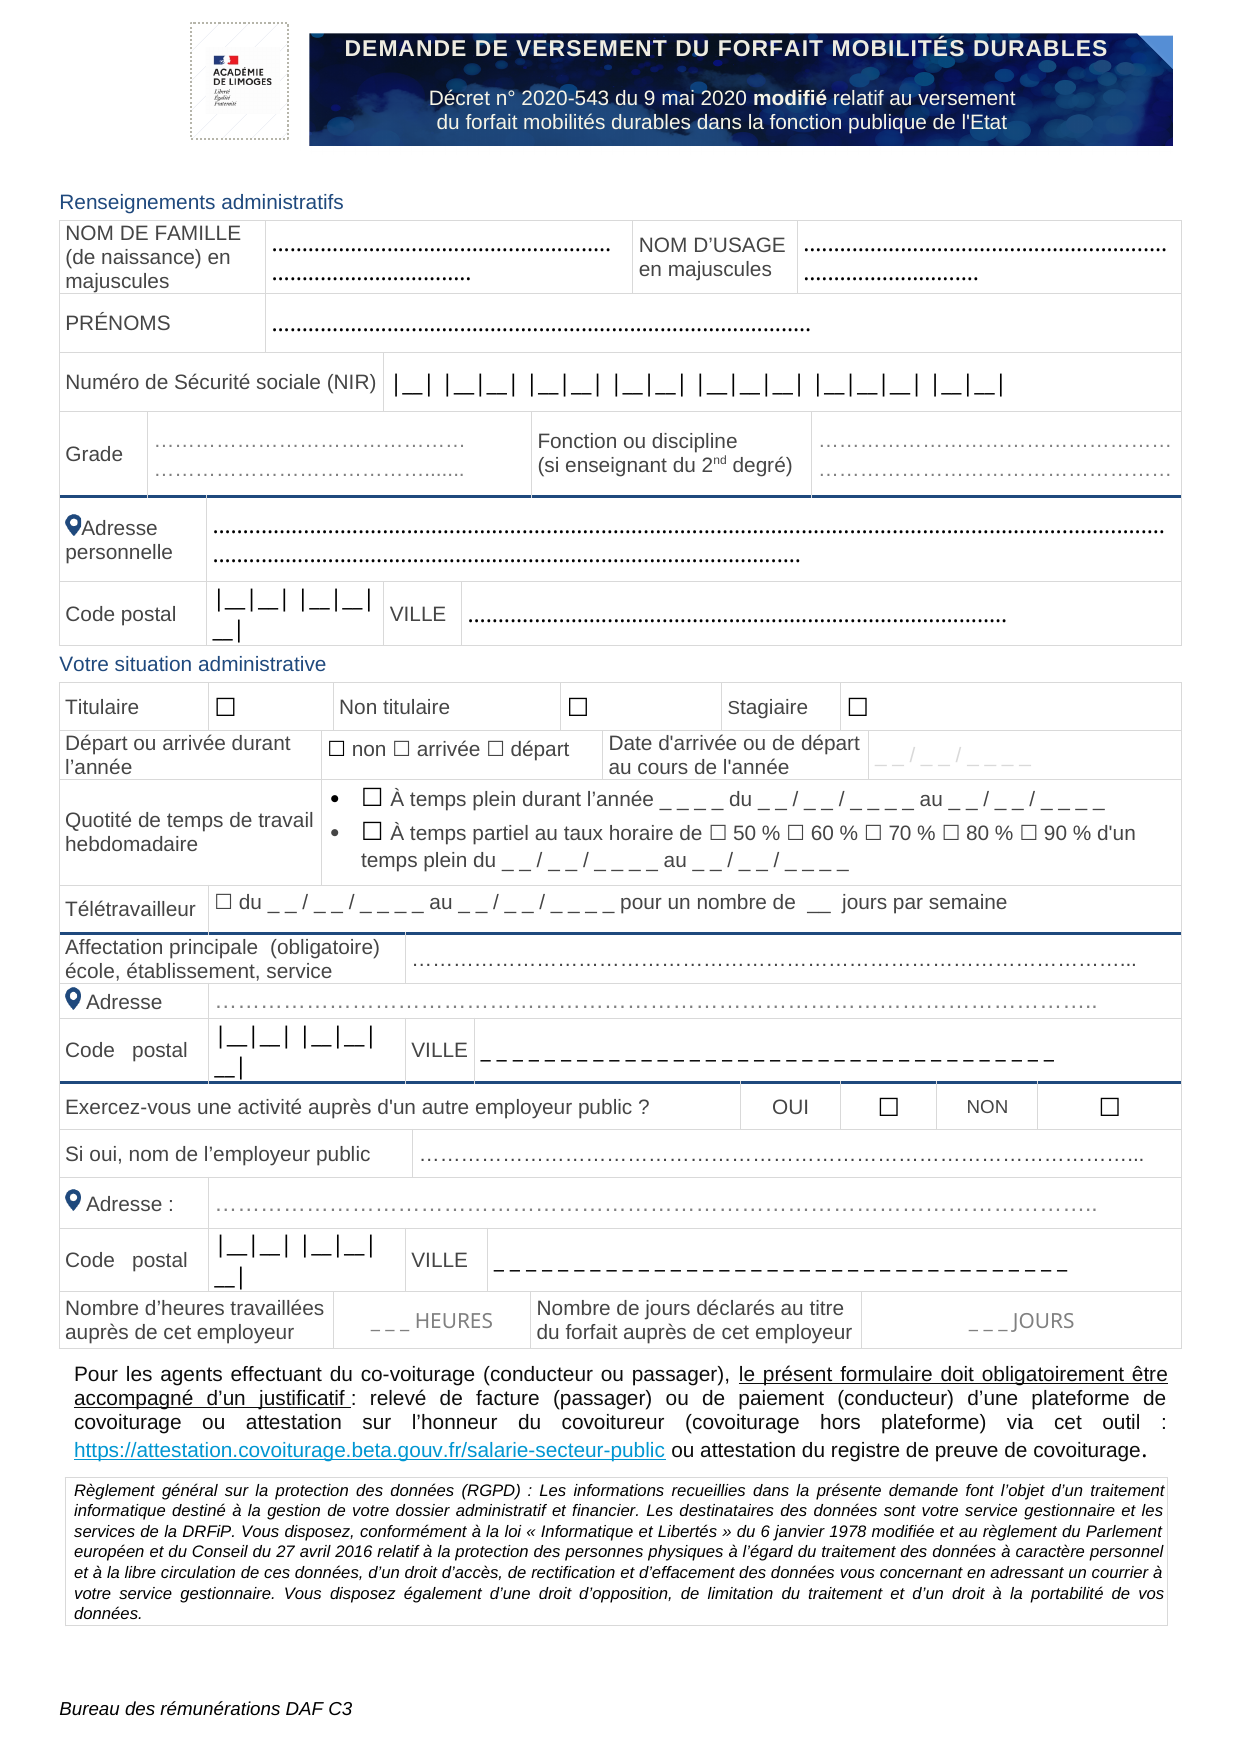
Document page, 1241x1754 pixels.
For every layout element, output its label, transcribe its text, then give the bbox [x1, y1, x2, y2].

table_cell non arrivée départ [322, 731, 602, 779]
table_header Stagiaire [722, 683, 840, 730]
table_cell _ _ _ JOURS [862, 1292, 1181, 1348]
subtitle Votre situation administrative [59, 652, 1181, 676]
table_cell …………………………………………………………………………………………... [406, 935, 1181, 983]
table_cell [266, 294, 1181, 352]
table_header [841, 683, 1181, 730]
table_cell du _ _ / _ _ / _ _ _ _ au _ _ / _ _ / _ _ _ _ pour un nombre de __ jours par semaine [209, 886, 1181, 932]
table_cell Code postal [60, 582, 206, 644]
text Pour les agents effectuant du co-voiturage (conducteur ou passager), le présent formulaire doit obligatoirement être accompagné d’un justificatif : relevé de facture (passager) ou de paiement (conducteur) d’une plateforme de covoiturage ou attestation sur l’honneur du covoitureur (covoiturage hors plateforme) via cet outil : https://attestation.covoiturage.beta.gouv.fr/salarie-secteur-public ou attestation du registre de preuve de covoiturage. [74, 1362, 1168, 1465]
table_cell [207, 582, 383, 644]
table_cell VILLE [406, 1019, 474, 1081]
text Règlement général sur la protection des données (RGPD) : Les informations recueillies dans la présente demande font l’objet d’un traitement informatique destiné à la gestion de votre dossier administratif et financier. Les destinataires des données sont votre service gestionnaire et les services de la DRFiP. Vous disposez, conformément à la loi « Informatique et Libertés » du 6 janvier 1978 modifiée et au règlement du Parlement européen et du Conseil du 27 avril 2016 relatif à la protection des personnes physiques à l’égard du traitement des données à caractère personnel et à la libre circulation de ces données, d’un droit d’accès, de rectification et d’effacement des données vous concernant en adressant un courrier à votre service gestionnaire. Vous disposez également d’une droit d’opposition, de limitation du traitement et d’un droit à la portabilité de vos données. [66, 1478, 1167, 1625]
table_cell [841, 1084, 936, 1129]
subtitle Renseignements administratifs [59, 190, 1181, 214]
table_cell …………………………………………………………………………………………………….. [209, 984, 1181, 1017]
table_header [561, 683, 721, 730]
table_cell Nombre d’heures travaillées auprès de cet employeur [60, 1292, 333, 1348]
table_cell [1038, 1084, 1181, 1129]
table_cell Quotité de temps de travail hebdomadaire [60, 780, 321, 884]
table_cell À temps plein durant l’année _ _ _ _ du _ _ / _ _ / _ _ _ _ au _ _ / _ _ / _ _ _ _ À temps partiel au taux horaire de 50 % 60 % 70 % 80 % 90 % d'un temps plein du _ _ / _ _ / _ _ _ _ au _ _ / _ _ / _ _ _ _ [322, 780, 1181, 884]
table_cell Télétravailleur [60, 886, 208, 932]
table_header [209, 683, 333, 730]
table_cell NON [937, 1084, 1037, 1129]
table_cell Nombre de jours déclarés au titre du forfait auprès de cet employeur [531, 1292, 861, 1348]
table_header NOM DE FAMILLE (de naissance) en majuscules [60, 221, 265, 293]
table_cell Fonction ou discipline (si enseignant du 2nd degré) [532, 412, 811, 494]
table_cell Grade [60, 412, 147, 494]
table_cell Date d'arrivée ou de départ au cours de l'année [603, 731, 868, 779]
table_cell …………………………………………………………………………………………... [413, 1130, 1181, 1177]
table_cell VILLE [406, 1229, 487, 1291]
picture [309, 33, 1173, 146]
picture [65, 514, 82, 536]
table_cell Code postal [60, 1019, 208, 1081]
table_cell Si oui, nom de l’employeur public [60, 1130, 412, 1177]
table_cell Adresse personnelle [60, 498, 206, 581]
table_cell ………………………………………………………………………………………… [812, 412, 1181, 494]
table_cell Départ ou arrivée durant l’année [60, 731, 321, 779]
table_cell Code postal [60, 1229, 208, 1291]
picture [205, 47, 280, 114]
table_header Titulaire [60, 683, 208, 730]
table_cell …………………………………………………………………………………………………….. [209, 1178, 1181, 1227]
table_cell Affectation principale (obligatoire) école, établissement, service [60, 935, 405, 983]
table_cell [207, 498, 1181, 581]
table_header [266, 221, 632, 293]
table_header Non titulaire [334, 683, 560, 730]
picture [65, 987, 81, 1010]
picture [65, 1189, 81, 1211]
table_cell Adresse : [60, 1178, 208, 1227]
table_cell Adresse [60, 984, 208, 1017]
table_cell _ _ _ HEURES [334, 1292, 530, 1348]
table_header [798, 221, 1181, 293]
table_cell Exercez-vous une activité auprès d'un autre employeur public ? [60, 1084, 740, 1129]
table_cell [209, 1019, 405, 1081]
table_cell [209, 1229, 405, 1291]
table_header NOM D’USAGE en majuscules [633, 221, 797, 293]
table_cell OUI [741, 1084, 840, 1129]
table_cell Numéro de Sécurité sociale (NIR) [60, 353, 383, 411]
table_cell ……………………………………… …………………………………....... [148, 412, 531, 494]
table_cell PRÉNOMS [60, 294, 265, 352]
table_cell [462, 582, 1181, 644]
table_cell VILLE [384, 582, 461, 644]
